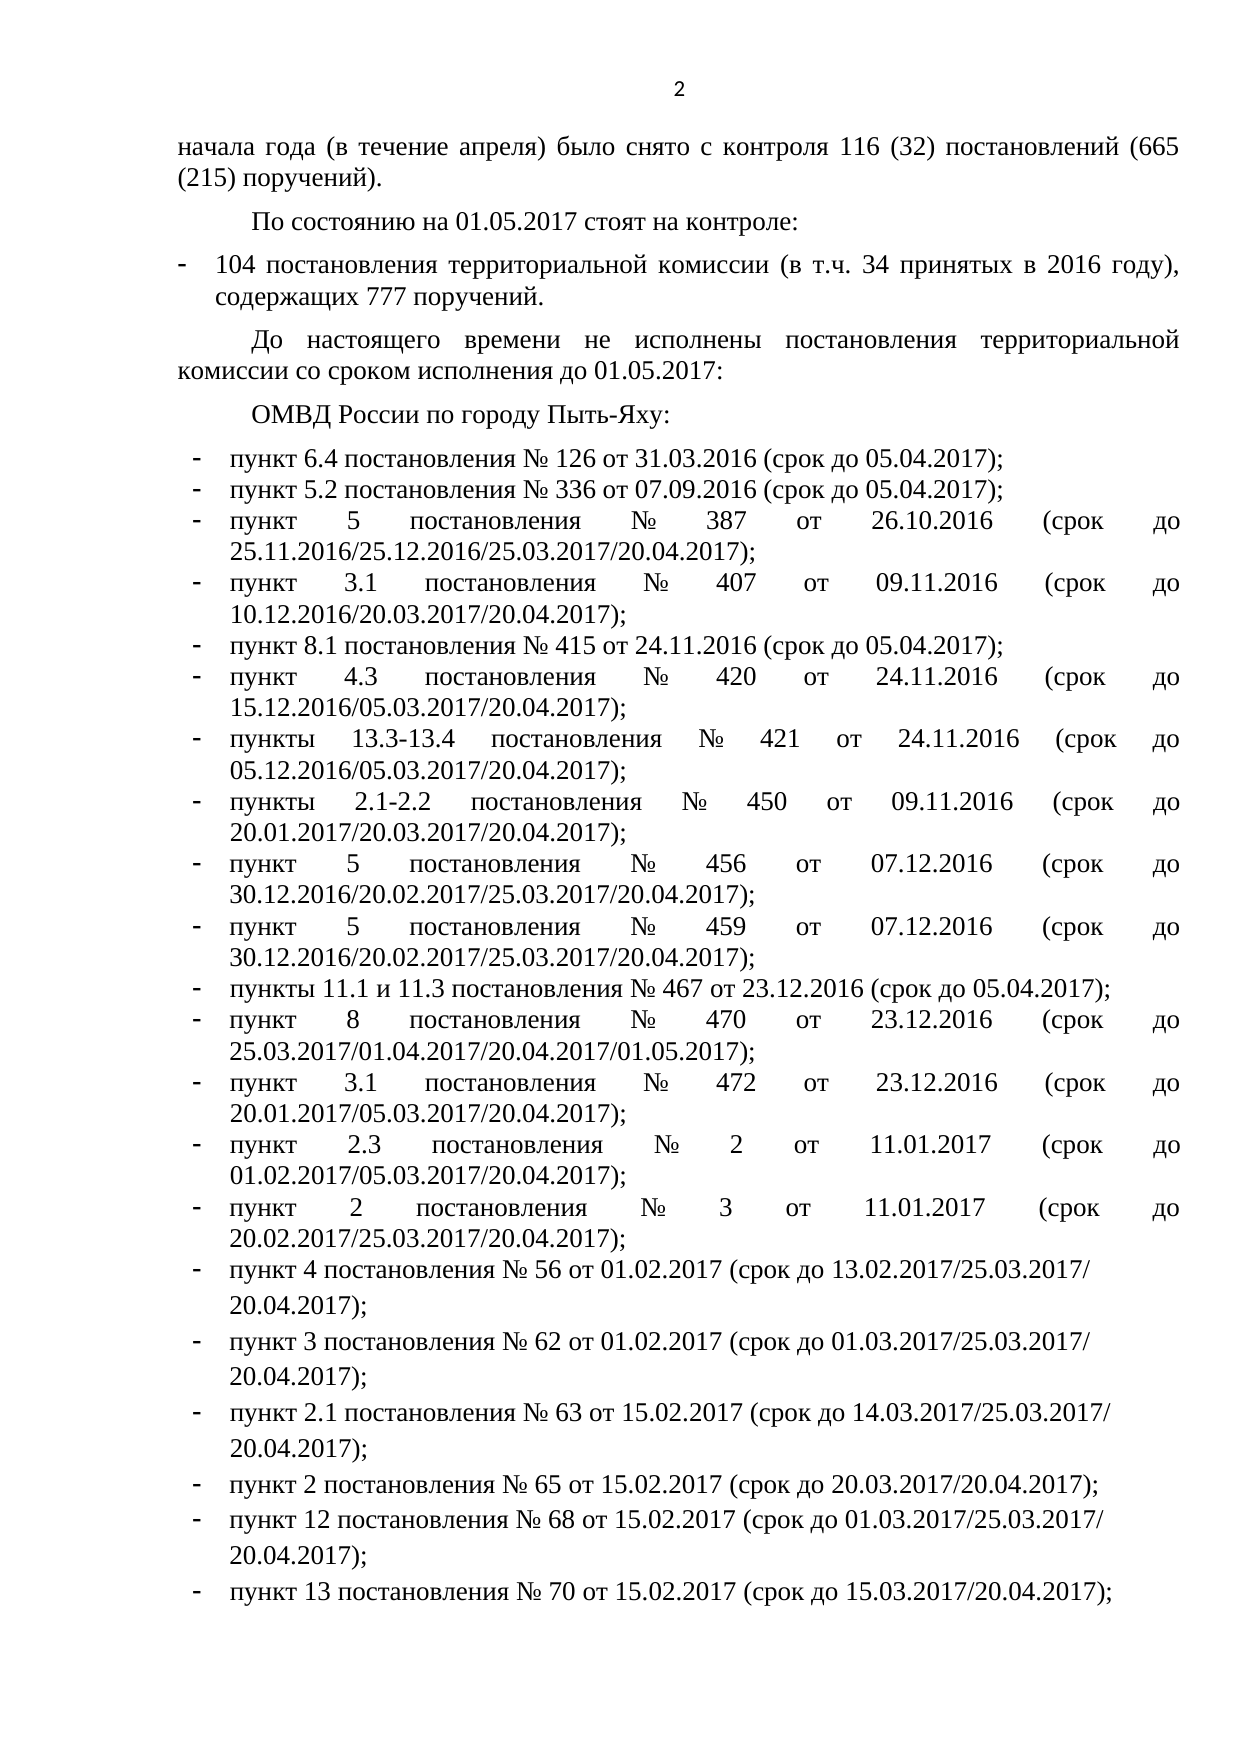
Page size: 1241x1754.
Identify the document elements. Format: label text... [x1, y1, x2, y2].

list пункт 5 постановления № 456 от 07.12.2016 (срок до 30.12.2016/20.02.2017/25.03.2017/20.04.2017); [192, 847, 1181, 910]
list пункт 2 постановления № 3 от 11.01.2017 (срок до 20.02.2017/25.03.2017/20.04.2017); [192, 1191, 1181, 1253]
text ОМВД России по городу Пыть-Яху: [177, 398, 1181, 429]
list пункт 5 постановления № 459 от 07.12.2016 (срок до 30.12.2016/20.02.2017/25.03.2017/20.04.2017); [192, 910, 1181, 972]
list пункт 4.3 постановления № 420 от 24.11.2016 (срок до 15.12.2016/05.03.2017/20.04.2017); [192, 660, 1181, 723]
list пункт 3 постановления № 62 от 01.02.2017 (срок до 01.03.2017/25.03.2017/ 20.04.2017); [192, 1324, 1181, 1392]
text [177, 130, 1181, 192]
list пункт 2 постановления № 65 от 15.02.2017 (срок до 20.03.2017/20.04.2017); [192, 1468, 1181, 1499]
list пункт 5.2 постановления № 336 от 07.09.2016 (срок до 05.04.2017); [192, 473, 1181, 504]
list пункт 2.3 постановления № 2 от 11.01.2017 (срок до 01.02.2017/05.03.2017/20.04.2017); [192, 1128, 1181, 1191]
list пункты 11.1 и 11.3 постановления № 467 от 23.12.2016 (срок до 05.04.2017); [192, 972, 1181, 1003]
list пункт 6.4 постановления № 126 от 31.03.2016 (срок до 05.04.2017); [192, 442, 1181, 473]
list пункт 2.1 постановления № 63 от 15.02.2017 (срок до 14.03.2017/25.03.2017/ 20.04.2017); [192, 1396, 1181, 1463]
list пункт 3.1 постановления № 407 от 09.11.2016 (срок до 10.12.2016/20.03.2017/20.04.2017); [192, 567, 1181, 629]
list пункт 5 постановления № 387 от 26.10.2016 (срок до 25.11.2016/25.12.2016/25.03.2017/20.04.2017); [192, 504, 1181, 567]
list пункт 8 постановления № 470 от 23.12.2016 (срок до 25.03.2017/01.04.2017/20.04.2017/01.05.2017); [192, 1003, 1181, 1066]
list пункты 13.3-13.4 постановления № 421 от 24.11.2016 (срок до 05.12.2016/05.03.2017/20.04.2017); [192, 723, 1181, 785]
list пункт 12 постановления № 68 от 15.02.2017 (срок до 01.03.2017/25.03.2017/ 20.04.2017); [192, 1504, 1181, 1571]
text По состоянию на 01.05.2017 стоят на контроле: [177, 205, 1181, 236]
list пункт 13 постановления № 70 от 15.02.2017 (срок до 15.03.2017/20.04.2017); [192, 1575, 1181, 1606]
list пункт 3.1 постановления № 472 от 23.12.2016 (срок до 20.01.2017/05.03.2017/20.04.2017); [192, 1066, 1181, 1128]
list пункт 8.1 постановления № 415 от 24.11.2016 (срок до 05.04.2017); [192, 629, 1181, 660]
text До настоящего времени не исполнены постановления территориальной комиссии со сроком исполнения до 01.05.2017: [177, 323, 1181, 386]
list пункты 2.1-2.2 постановления № 450 от 09.11.2016 (срок до 20.01.2017/20.03.2017/20.04.2017); [192, 785, 1181, 847]
list пункт 4 постановления № 56 от 01.02.2017 (срок до 13.02.2017/25.03.2017/ 20.04.2017); [192, 1253, 1181, 1320]
list 104 постановления территориальной комиссии (в т.ч. 34 принятых в 2016 году), содержащих 777 поручений. [177, 248, 1181, 311]
